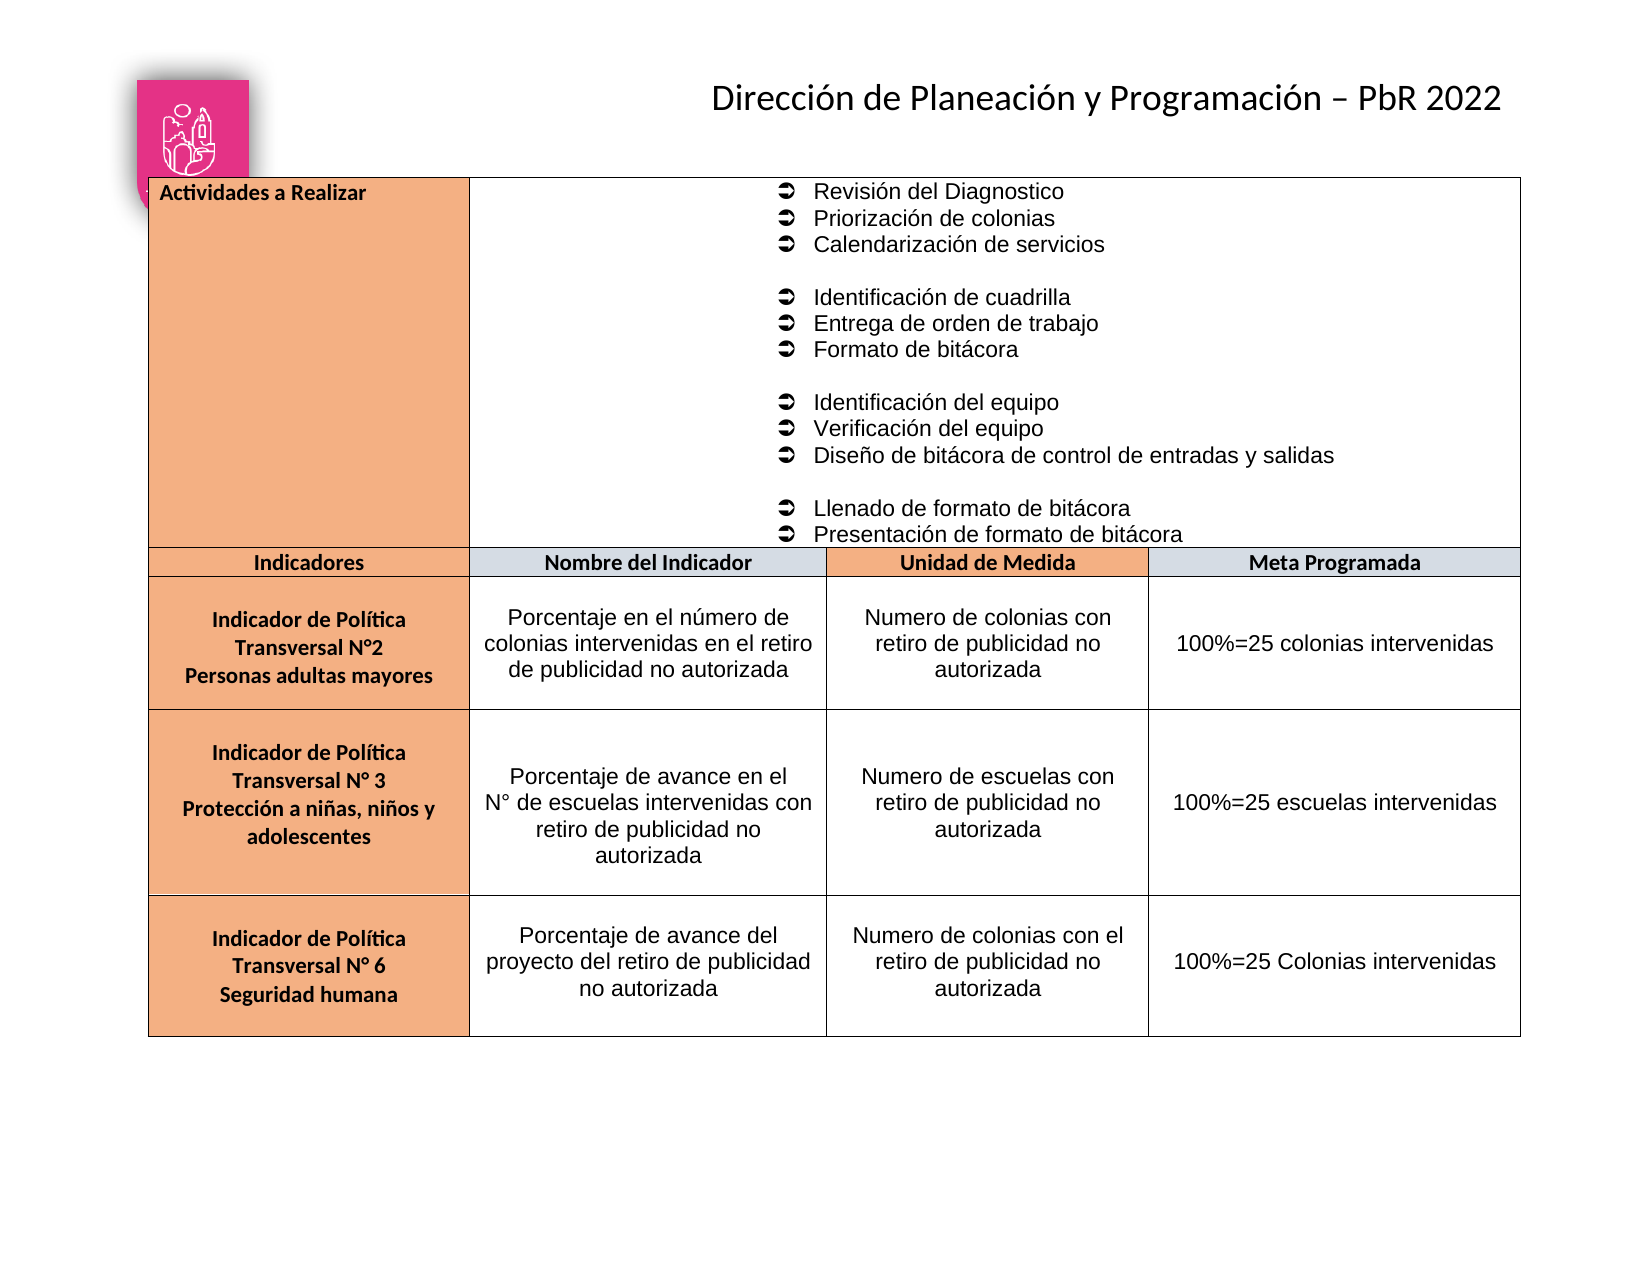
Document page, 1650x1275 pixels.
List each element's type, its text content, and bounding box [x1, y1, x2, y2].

table_cell Indicador de Política Transversal N° 6 Seguridad humana [149, 896, 469, 1036]
table_cell Indicador de Política Transversal N° 3 Protección a niñas, niños y adolescentes [149, 710, 469, 894]
table_cell Unidad de Medida [827, 548, 1148, 576]
table_cell Revisión del Diagnostico Priorización de colonias Calendarización de servicios Identificación de cuadrilla Entrega de orden de trabajo Formato de bitácora Identificación del equipo Verificación del equipo Diseño de bitácora de control de entradas y salidas Llenado de formato de bitácora Presentación de formato de bitácora [470, 178, 1520, 547]
table_cell Numero de escuelas con retiro de publicidad no autorizada [827, 710, 1148, 894]
table_cell Porcentaje en el número de colonias intervenidas en el retiro de publicidad no autorizada [470, 577, 826, 709]
table_cell Indicadores [149, 548, 469, 576]
table_cell 100%=25 colonias intervenidas [1149, 577, 1520, 709]
table_cell Numero de colonias con retiro de publicidad no autorizada [827, 577, 1148, 709]
table_cell Numero de colonias con el retiro de publicidad no autorizada [827, 896, 1148, 1036]
table_cell Meta Programada [1149, 548, 1520, 576]
table_cell 100%=25 Colonias intervenidas [1149, 896, 1520, 1036]
table_cell Indicador de Política Transversal N°2 Personas adultas mayores [149, 577, 469, 709]
table_cell Porcentaje de avance en el N° de escuelas intervenidas con retiro de publicidad no autorizada [470, 710, 826, 894]
table_cell Actividades a Realizar [149, 178, 469, 547]
table_cell Porcentaje de avance del proyecto del retiro de publicidad no autorizada [470, 896, 826, 1036]
table_cell 100%=25 escuelas intervenidas [1149, 710, 1520, 894]
table_cell Nombre del Indicador [470, 548, 826, 576]
picture [137, 80, 249, 228]
